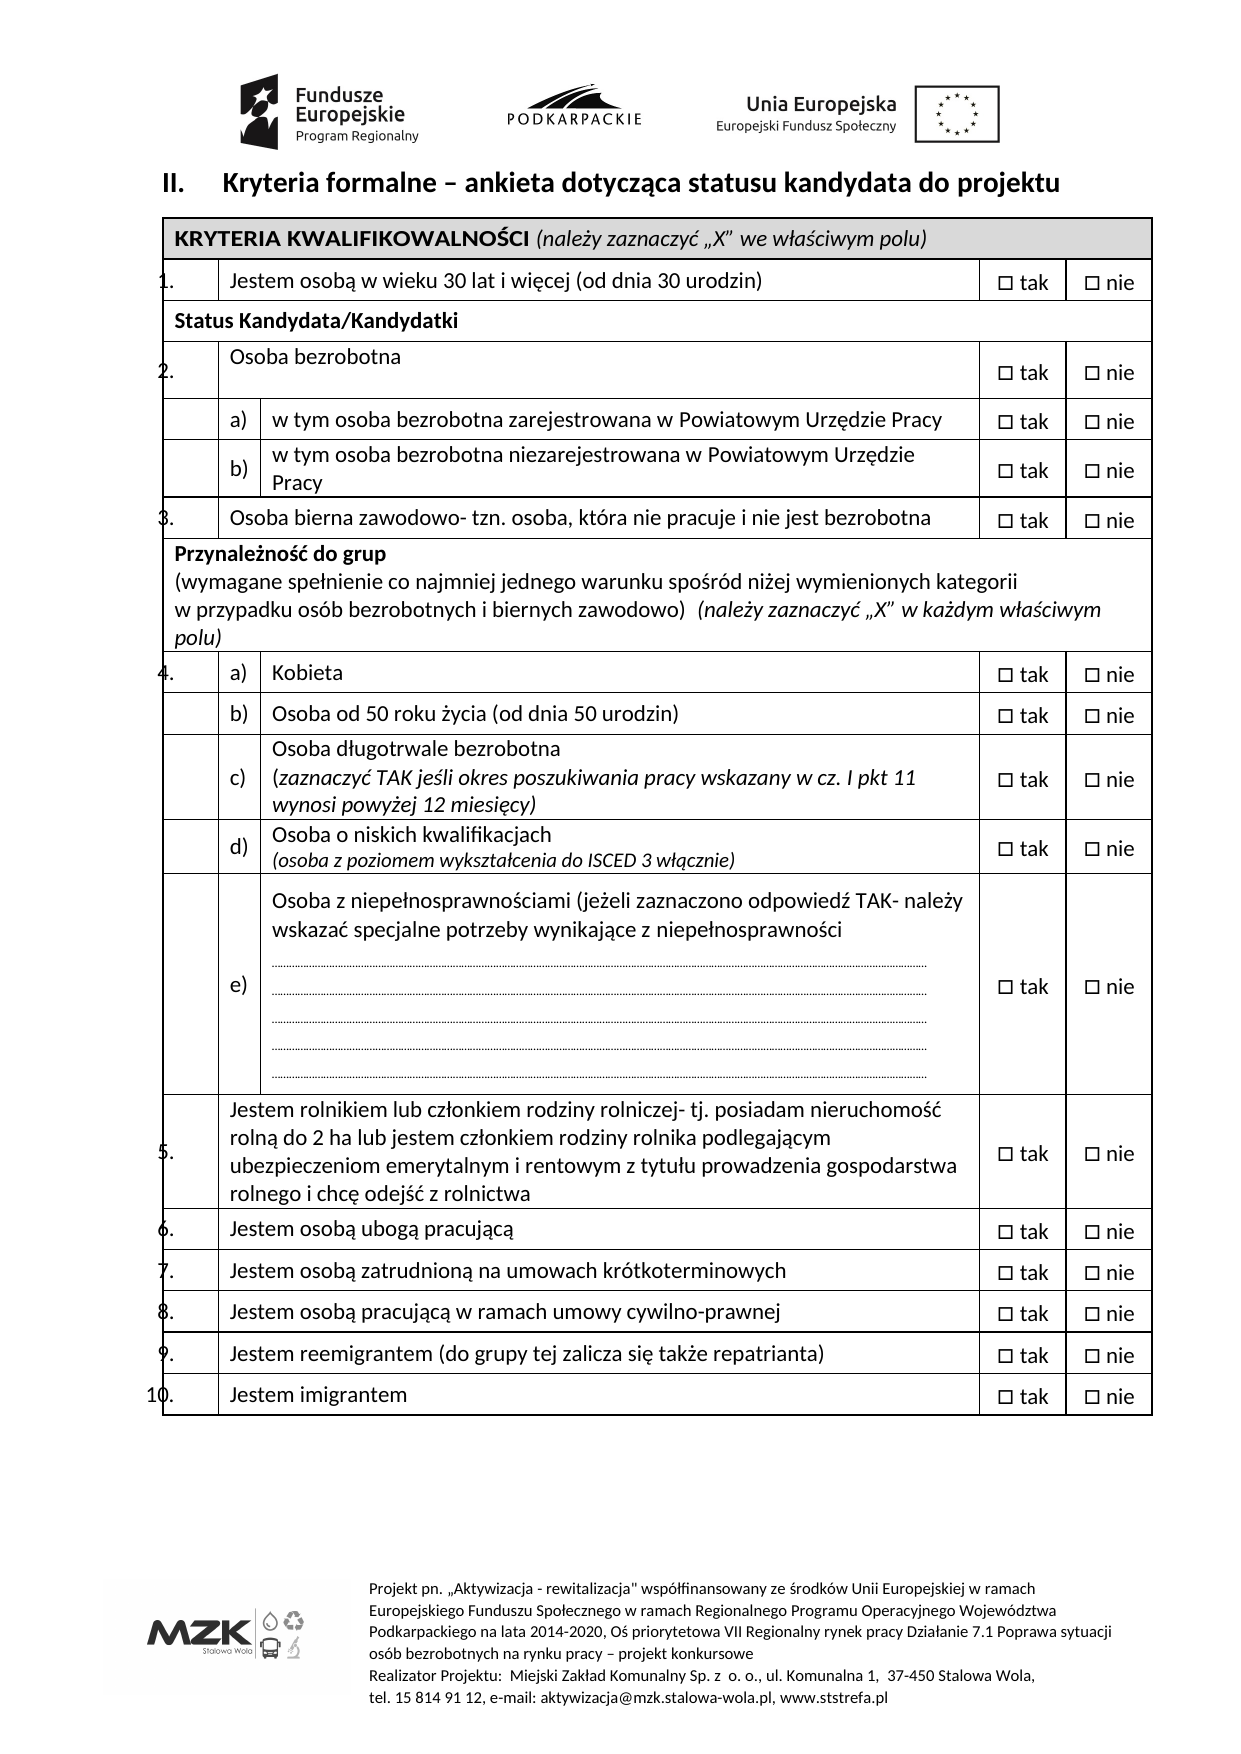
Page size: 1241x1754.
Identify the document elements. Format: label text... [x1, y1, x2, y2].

table_cell □ tak [980, 820, 1065, 873]
table_cell [164, 1333, 218, 1373]
table_cell □ nie [1067, 1291, 1151, 1331]
table_cell [164, 440, 218, 496]
table_cell □ tak [980, 498, 1065, 538]
table_cell □ nie [1067, 874, 1151, 1094]
table_cell [219, 652, 260, 692]
table_cell Osoba o niskich kwalifikacjach (osoba z poziomem wykształcenia do ISCED 3 włącznie) [261, 820, 979, 873]
table_cell □ tak [980, 440, 1065, 496]
table_cell □ nie [1067, 1209, 1151, 1249]
table_cell □ tak [980, 260, 1065, 299]
table_cell □ nie [1067, 440, 1151, 496]
table_cell □ tak [980, 652, 1065, 692]
picture [240, 73, 1000, 165]
table_cell □ tak [980, 1374, 1065, 1414]
table_cell □ tak [980, 1209, 1065, 1249]
table_cell [164, 735, 218, 819]
table_cell Jestem osobą ubogą pracującą [219, 1209, 979, 1249]
table_cell Jestem imigrantem [219, 1374, 979, 1414]
table_cell □ nie [1067, 498, 1151, 538]
table_cell □ nie [1067, 1333, 1151, 1373]
table_cell [219, 440, 260, 496]
table_cell □ tak [980, 399, 1065, 439]
table_cell [164, 693, 218, 733]
table_cell □ tak [980, 1291, 1065, 1331]
table_cell [164, 820, 218, 873]
table_cell [219, 693, 260, 733]
table_cell □ tak [980, 874, 1065, 1094]
table_cell [219, 735, 260, 819]
table_cell [164, 260, 218, 299]
table_cell □ nie [1067, 342, 1151, 398]
table_cell [164, 498, 218, 538]
table_cell □ nie [1067, 735, 1151, 819]
table_cell w tym osoba bezrobotna niezarejestrowana w Powiatowym Urzędzie Pracy [261, 440, 979, 496]
table_cell Kobieta [261, 652, 979, 692]
table_cell [164, 652, 218, 692]
table_header KRYTERIA KWALIFIKOWALNOŚCI (należy zaznaczyć „X” we właściwym polu) [164, 219, 1151, 258]
table_cell □ nie [1067, 652, 1151, 692]
table_cell [164, 399, 218, 439]
table_cell Jestem osobą pracującą w ramach umowy cywilno-prawnej [219, 1291, 979, 1331]
table_cell [164, 1374, 218, 1414]
table_cell Jestem reemigrantem (do grupy tej zalicza się także repatrianta) [219, 1333, 979, 1373]
table_cell [219, 399, 260, 439]
table_cell □ nie [1067, 1095, 1151, 1207]
table_cell □ nie [1067, 1374, 1151, 1414]
table_cell [164, 342, 218, 398]
table_cell [219, 820, 260, 873]
table_cell Status Kandydata/Kandydatki [164, 301, 1151, 341]
table_cell [164, 1250, 218, 1290]
table_cell Osoba od 50 roku życia (od dnia 50 urodzin) [261, 693, 979, 733]
table_cell [164, 874, 218, 1094]
table_cell Osoba bierna zawodowo- tzn. osoba, która nie pracuje i nie jest bezrobotna [219, 498, 979, 538]
table_cell [164, 1095, 218, 1207]
table_cell w tym osoba bezrobotna zarejestrowana w Powiatowym Urzędzie Pracy [261, 399, 979, 439]
table_cell Jestem osobą w wieku 30 lat i więcej (od dnia 30 urodzin) [219, 260, 979, 299]
table_cell □ nie [1067, 820, 1151, 873]
table_cell □ tak [980, 735, 1065, 819]
table_cell □ tak [980, 342, 1065, 398]
table_cell [164, 1209, 218, 1249]
table_cell □ nie [1067, 260, 1151, 299]
picture [102, 1579, 352, 1695]
table_cell □ nie [1067, 693, 1151, 733]
table_cell Przynależność do grup (wymagane spełnienie co najmniej jednego warunku spośród niżej wymienionych kategorii w przypadku osób bezrobotnych i biernych zawodowo) (należy zaznaczyć „X” w każdym właściwym polu) [164, 539, 1151, 651]
table_cell □ tak [980, 1250, 1065, 1290]
table_cell □ nie [1067, 1250, 1151, 1290]
table_cell Jestem rolnikiem lub członkiem rodziny rolniczej- tj. posiadam nieruchomość rolną do 2 ha lub jestem członkiem rodziny rolnika podlegającym ubezpieczeniom emerytalnym i rentowym z tytułu prowadzenia gospodarstwa rolnego i chcę odejść z rolnictwa [219, 1095, 979, 1207]
table_cell □ tak [980, 693, 1065, 733]
table_cell □ tak [980, 1333, 1065, 1373]
table_cell [164, 1291, 218, 1331]
table_cell □ tak [980, 1095, 1065, 1207]
table_cell [219, 874, 260, 1094]
table_cell Jestem osobą zatrudnioną na umowach krótkoterminowych [219, 1250, 979, 1290]
table_cell Osoba z niepełnosprawnościami (jeżeli zaznaczono odpowiedź TAK- należy wskazać specjalne potrzeby wynikające z niepełnosprawności ………………………………………………………………………………………………………………………………………………………………………………………………………… ………………………………………………………………………………………………………………………………………………………………………………………………………… ………………………………………………………………………………………………………………………………………………………………………………………………………… ………………………………………………………………………………………………………………………………………………………………………………………………………… ………………………………………………………………………………………………………………………………………………………………………………………………………… [261, 874, 979, 1094]
table_cell Osoba bezrobotna [219, 342, 979, 398]
table_cell □ nie [1067, 399, 1151, 439]
table_cell Osoba długotrwale bezrobotna (zaznaczyć TAK jeśli okres poszukiwania pracy wskazany w cz. I pkt 11 wynosi powyżej 12 miesięcy) [261, 735, 979, 819]
list Kryteria formalne – ankieta dotycząca statusu kandydata do projektu [185, 164, 1152, 200]
